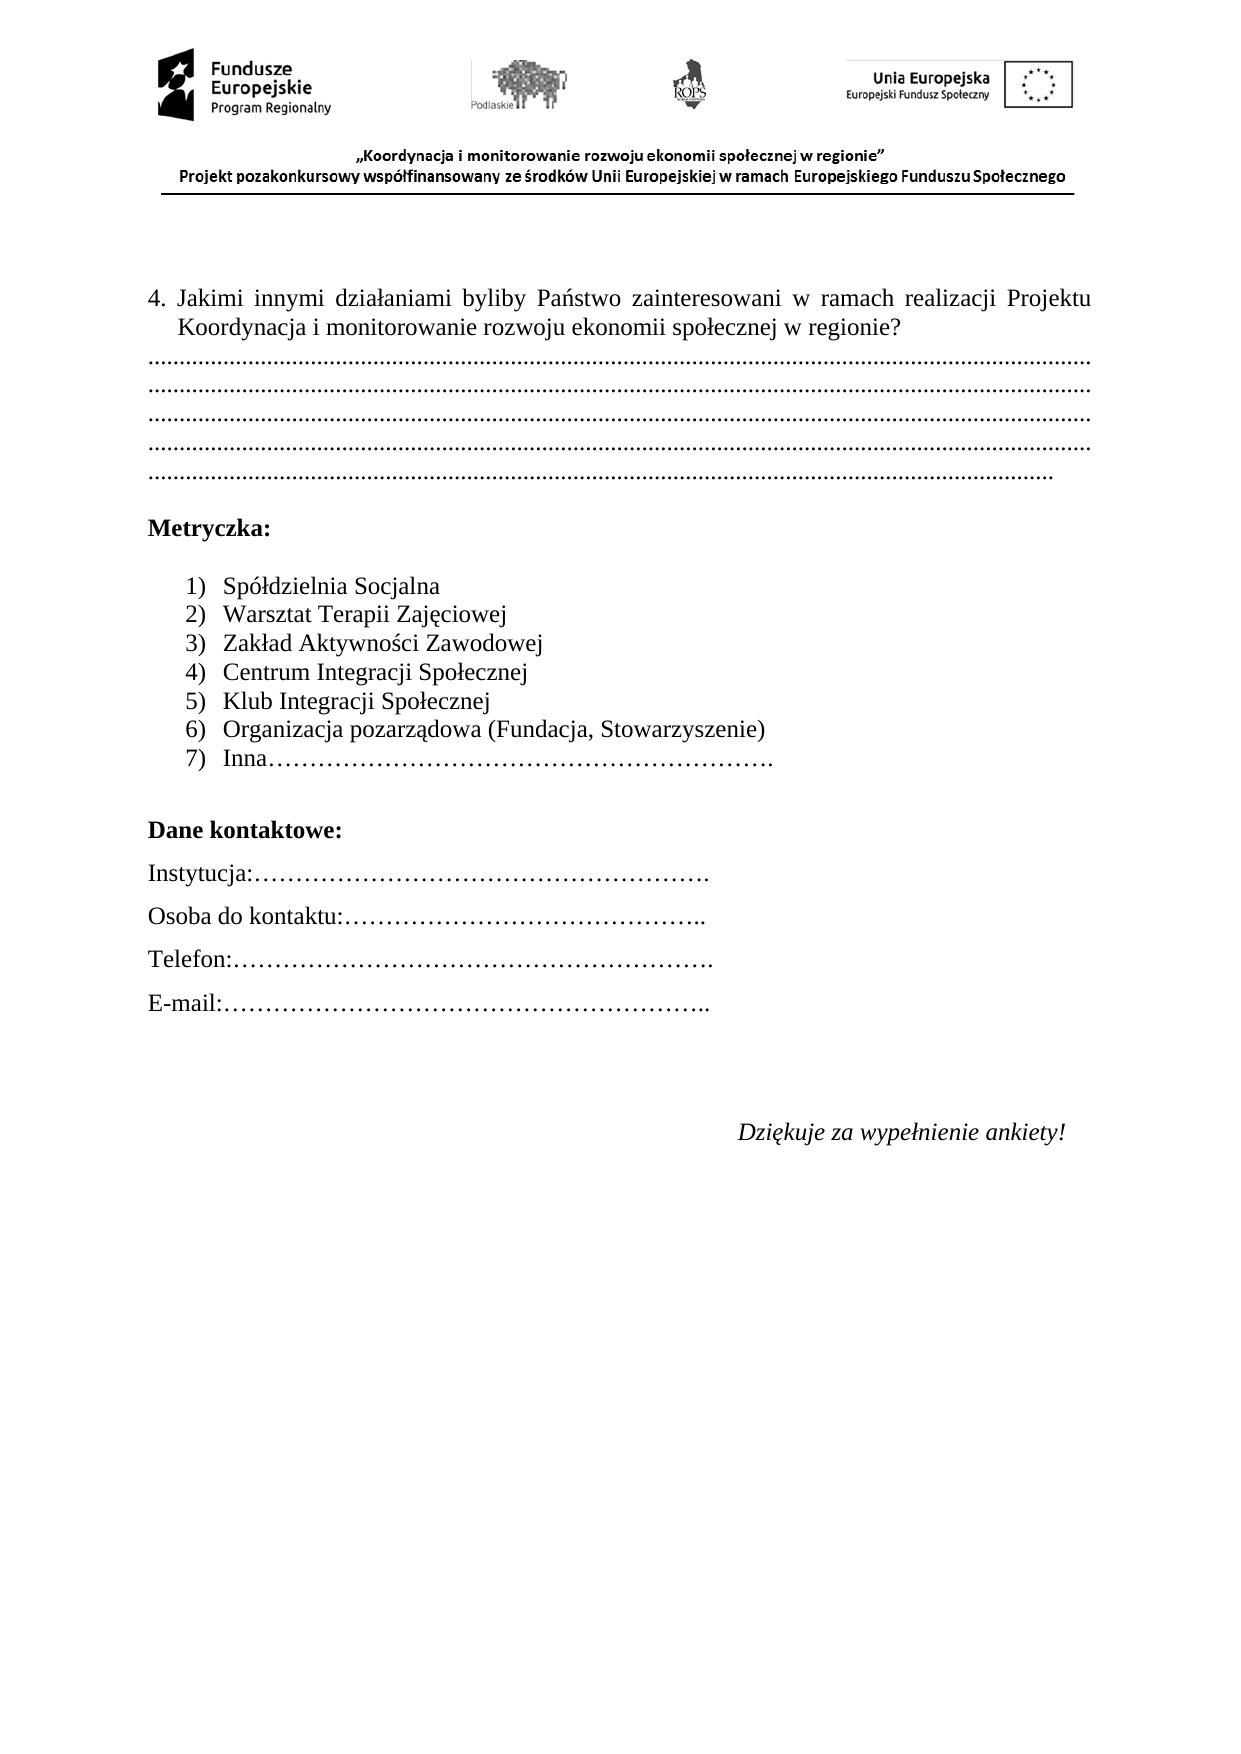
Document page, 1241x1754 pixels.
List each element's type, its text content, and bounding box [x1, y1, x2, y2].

text Osoba do kontaktu:…………………………………….. [148, 901, 1092, 930]
list Centrum Integracji Społecznej [185, 657, 1092, 686]
list Spółdzielnia Socjalna [185, 571, 1092, 599]
text Instytucja:………………………………………………. [148, 858, 1092, 887]
text Dane kontaktowe: [148, 815, 1092, 844]
list Zakład Aktywności Zawodowej [185, 628, 1092, 657]
picture [147, 47, 1093, 197]
list Klub Integracji Społecznej [185, 686, 1092, 714]
text E-mail:………………………………………………….. [148, 988, 1092, 1016]
list Organizacja pozarządowa (Fundacja, Stowarzyszenie) [185, 714, 1092, 743]
text Metryczka: [148, 513, 1092, 542]
list Warsztat Terapii Zajęciowej [185, 599, 1092, 628]
text 4. Jakimi innymi działaniami byliby Państwo zainteresowani w ramach realizacji Projektu Koordynacja i monitorowanie rozwoju ekonomii społecznej w regionie? [148, 283, 1092, 341]
text Dziękuje za wypełnienie ankiety! [148, 1117, 1092, 1146]
list Inna……………………………………………………. [185, 743, 1092, 772]
text Telefon:…………………………………………………. [148, 944, 1092, 973]
text ............................................................................................................................................................................................................................................................................................................................................................................................................................................................................................................................................................................................................................................................................................................................................................................. [148, 341, 1092, 484]
